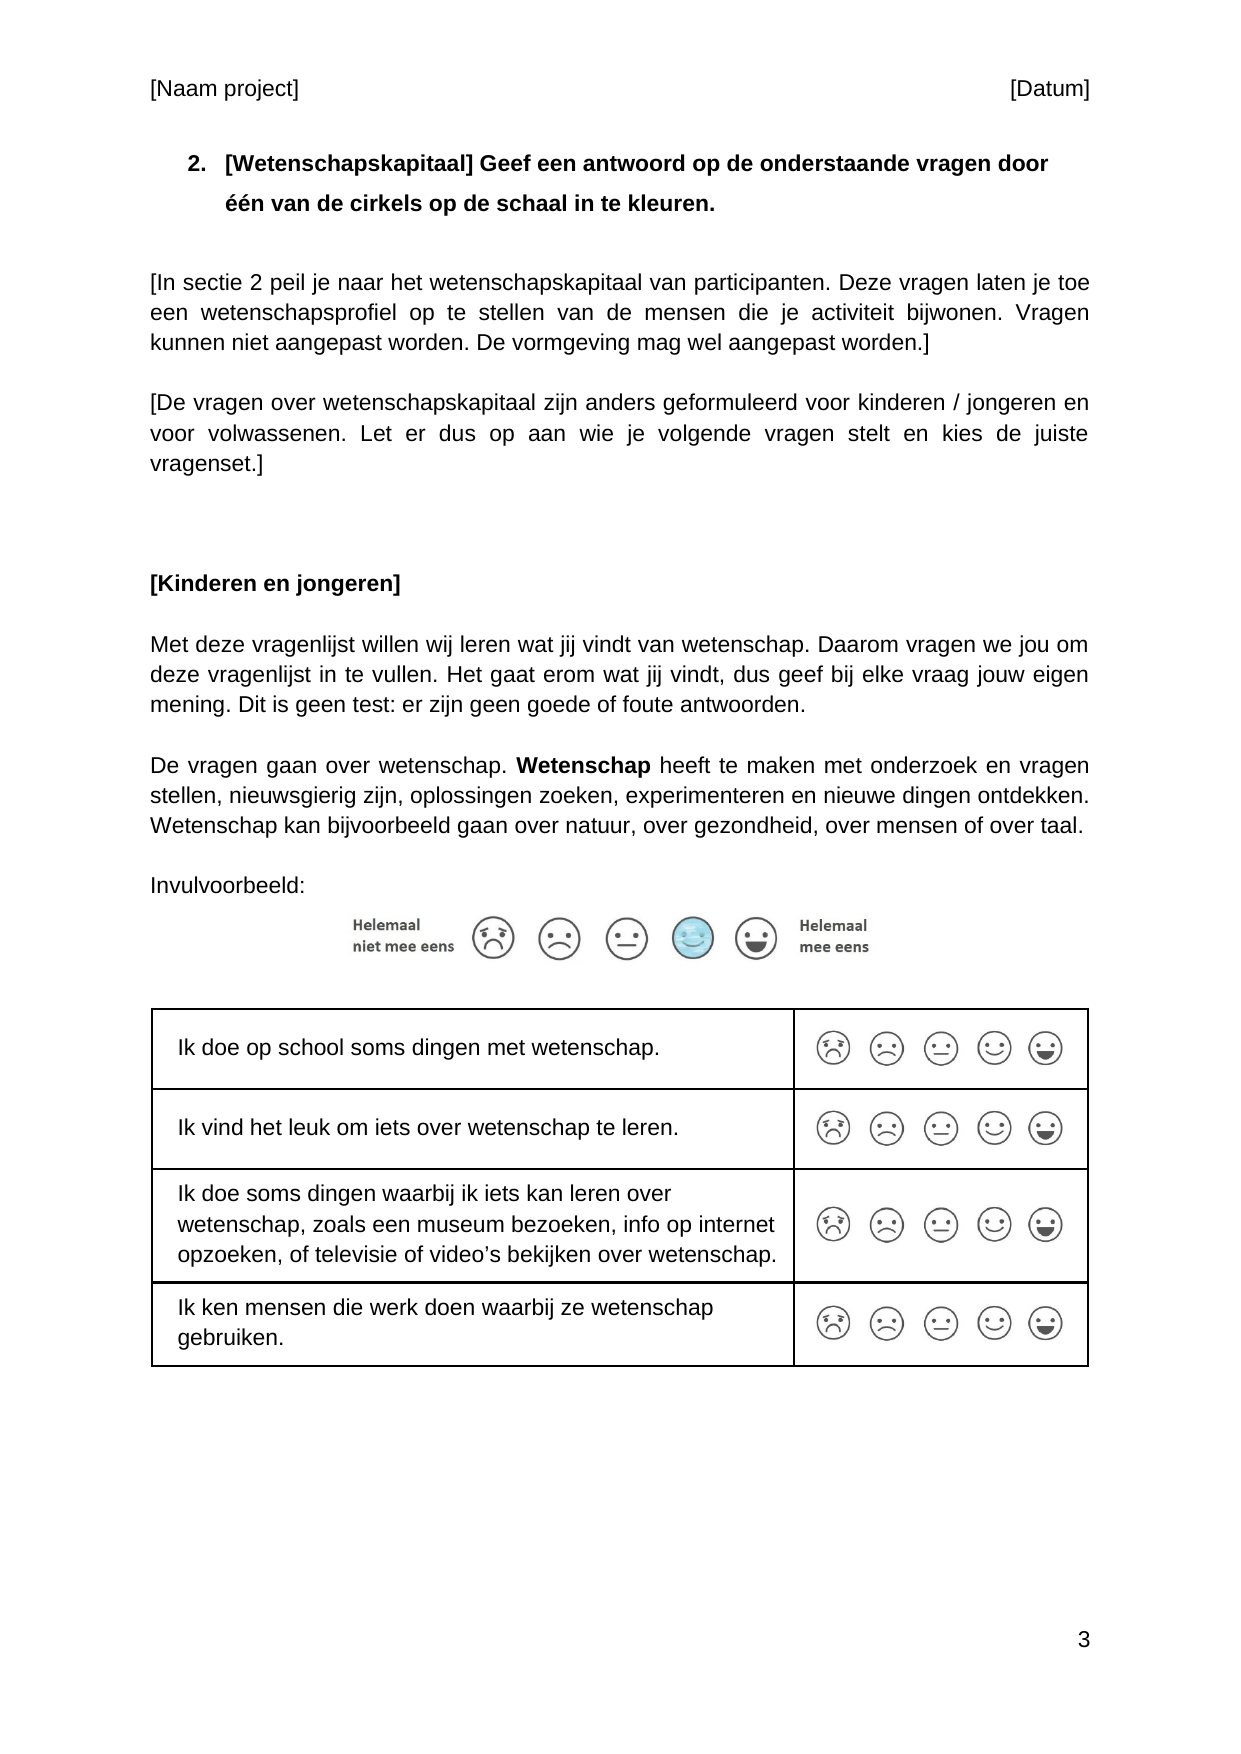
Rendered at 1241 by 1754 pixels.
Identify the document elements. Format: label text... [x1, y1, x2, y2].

picture [804, 1197, 1078, 1255]
text [Kinderen en jongeren] [150, 570, 1090, 597]
text [In sectie 2 peil je naar het wetenschapskapitaal van participanten. Deze vragen laten je toe een wetenschapsprofiel op te stellen van de mensen die je activiteit bijwonen. Vragen kunnen niet aangepast worden. De vormgeving mag wel aangepast worden.] [150, 268, 1090, 355]
table_cell Ik ken mensen die werk doen waarbij ze wetenschap gebruiken. [153, 1284, 793, 1365]
picture [305, 902, 936, 974]
table_header Ik doe op school soms dingen met wetenschap. [153, 1010, 793, 1088]
list [Wetenschapskapitaal] Geef een antwoord op de onderstaande vragen door één van de cirkels op de schaal in te kleuren. [187, 150, 1090, 216]
text Invulvoorbeeld: [150, 872, 1090, 899]
table_cell Ik doe soms dingen waarbij ik iets kan leren over wetenschap, zoals een museum bezoeken, info op internet opzoeken, of televisie of video’s bekijken over wetenschap. [153, 1170, 793, 1281]
table_header [795, 1010, 1087, 1088]
text [De vragen over wetenschapskapitaal zijn anders geformuleerd voor kinderen / jongeren en voor volwassenen. Let er dus op aan wie je volgende vragen stelt en kies de juiste vragenset.] [150, 389, 1090, 476]
table_cell [795, 1090, 1087, 1168]
table_cell Ik vind het leuk om iets over wetenschap te leren. [153, 1090, 793, 1168]
text De vragen gaan over wetenschap. Wetenschap heeft te maken met onderzoek en vragen stellen, nieuwsgierig zijn, oplossingen zoeken, experimenteren en nieuwe dingen ontdekken. Wetenschap kan bijvoorbeeld gaan over natuur, over gezondheid, over mensen of over taal. [150, 752, 1090, 838]
table_cell [795, 1170, 1087, 1281]
text Met deze vragenlijst willen wij leren wat jij vindt van wetenschap. Daarom vragen we jou om deze vragenlijst in te vullen. Het gaat erom wat jij vindt, dus geef bij elke vraag jouw eigen mening. Dit is geen test: er zijn geen goede of foute antwoorden. [150, 631, 1090, 717]
picture [804, 1295, 1078, 1353]
table_cell [795, 1284, 1087, 1365]
picture [804, 1100, 1078, 1158]
picture [804, 1020, 1078, 1078]
